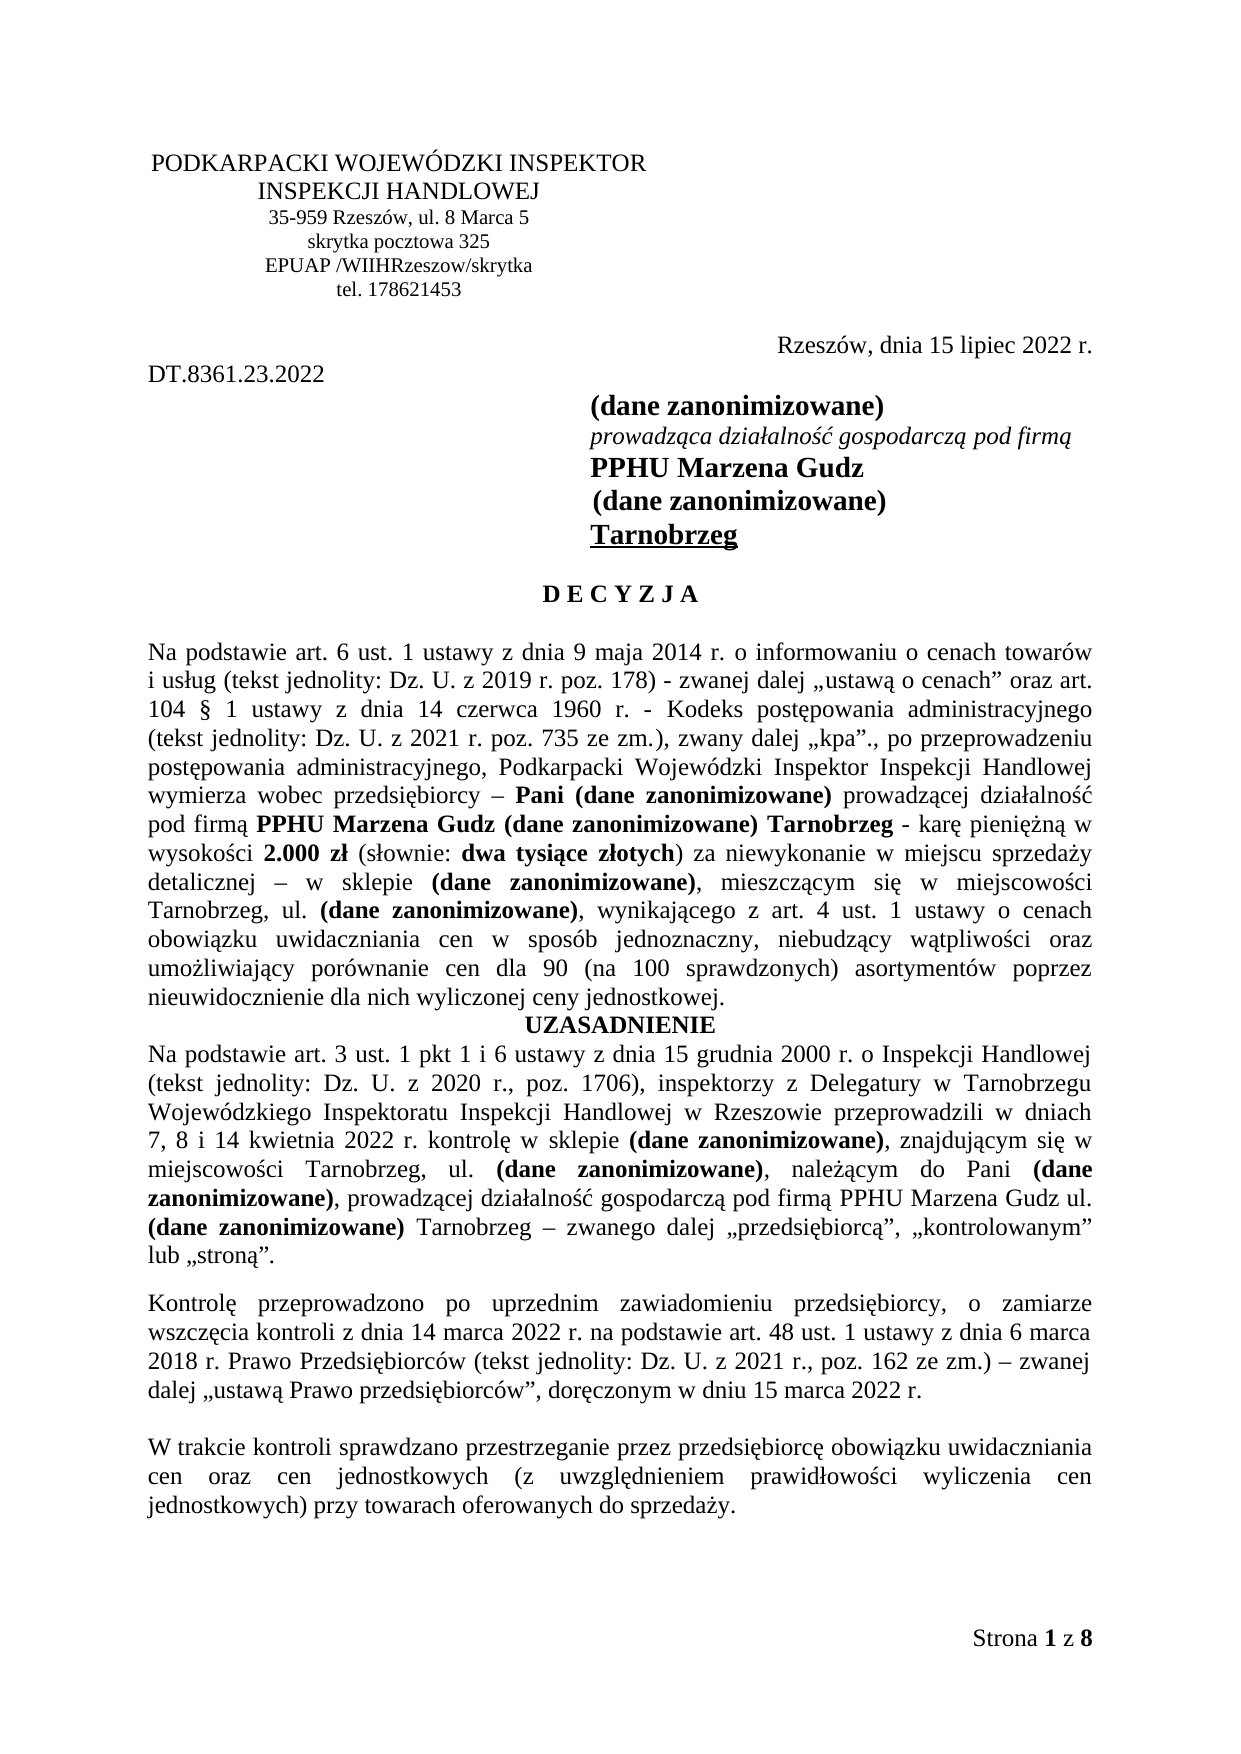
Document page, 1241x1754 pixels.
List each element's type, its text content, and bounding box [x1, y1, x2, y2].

text EPUAP /WIIHRzeszow/skrytka [148, 253, 650, 277]
text Tarnobrzeg [590, 517, 1093, 551]
text Na podstawie art. 3 ust. 1 pkt 1 i 6 ustawy z dnia 15 grudnia 2000 r. o Inspekcji Handlowej (tekst jednolity: Dz. U. z 2020 r., poz. 1706), inspektorzy z Delegatury w Tarnobrzegu Wojewódzkiego Inspektoratu Inspekcji Handlowej w Rzeszowie przeprowadzili w dniach 7, 8 i 14 kwietnia 2022 r. kontrolę w sklepie (dane zanonimizowane), znajdującym się w miejscowości Tarnobrzeg, ul. (dane zanonimizowane), należącym do Pani (dane zanonimizowane), prowadzącej działalność gospodarczą pod firmą PPHU Marzena Gudz ul. (dane zanonimizowane) Tarnobrzeg – zwanego dalej „przedsiębiorcą”, „kontrolowanym” lub „stroną”. [148, 1039, 1093, 1269]
text W trakcie kontroli sprawdzano przestrzeganie przez przedsiębiorcę obowiązku uwidaczniania cen oraz cen jednostkowych (z uwzględnieniem prawidłowości wyliczenia cen jednostkowych) przy towarach oferowanych do sprzedaży. [148, 1432, 1093, 1518]
text prowadząca działalność gospodarczą pod firmą [590, 421, 1093, 450]
text (dane zanonimizowane) [148, 483, 1093, 517]
text UZASADNIENIE [148, 1011, 1093, 1039]
text D E C Y Z J A [148, 579, 1093, 608]
text skrytka pocztowa 325 [148, 229, 650, 253]
text 35-959 Rzeszów, ul. 8 Marca 5 [148, 205, 650, 229]
text Rzeszów, dnia 15 lipiec 2022 r. [148, 330, 1093, 359]
text tel. 178621453 [148, 277, 650, 301]
text INSPEKCJI HANDLOWEJ [148, 176, 650, 205]
text PPHU Marzena Gudz [590, 450, 1093, 483]
text PODKARPACKI WOJEWÓDZKI INSPEKTOR [148, 148, 650, 176]
text DT.8361.23.2022 [148, 359, 1093, 388]
text Na podstawie art. 6 ust. 1 ustawy z dnia 9 maja 2014 r. o informowaniu o cenach towarów i usług (tekst jednolity: Dz. U. z 2019 r. poz. 178) - zwanej dalej „ustawą o cenach” oraz art. 104 § 1 ustawy z dnia 14 czerwca 1960 r. - Kodeks postępowania administracyjnego (tekst jednolity: Dz. U. z 2021 r. poz. 735 ze zm.), zwany dalej „kpa”., po przeprowadzeniu postępowania administracyjnego, Podkarpacki Wojewódzki Inspektor Inspekcji Handlowej wymierza wobec przedsiębiorcy – Pani (dane zanonimizowane) prowadzącej działalność pod firmą PPHU Marzena Gudz (dane zanonimizowane) Tarnobrzeg - karę pieniężną w wysokości 2.000 zł (słownie: dwa tysiące złotych) za niewykonanie w miejscu sprzedaży detalicznej – w sklepie (dane zanonimizowane), mieszczącym się w miejscowości Tarnobrzeg, ul. (dane zanonimizowane), wynikającego z art. 4 ust. 1 ustawy o cenach obowiązku uwidaczniania cen w sposób jednoznaczny, niebudzący wątpliwości oraz umożliwiający porównanie cen dla 90 (na 100 sprawdzonych) asortymentów poprzez nieuwidocznienie dla nich wyliczonej ceny jednostkowej. [148, 637, 1093, 1011]
text Kontrolę przeprowadzono po uprzednim zawiadomieniu przedsiębiorcy, o zamiarze wszczęcia kontroli z dnia 14 marca 2022 r. na podstawie art. 48 ust. 1 ustawy z dnia 6 marca 2018 r. Prawo Przedsiębiorców (tekst jednolity: Dz. U. z 2021 r., poz. 162 ze zm.) – zwanej dalej „ustawą Prawo przedsiębiorców”, doręczonym w dniu 15 marca 2022 r. [148, 1288, 1093, 1403]
text (dane zanonimizowane) [590, 388, 1093, 421]
